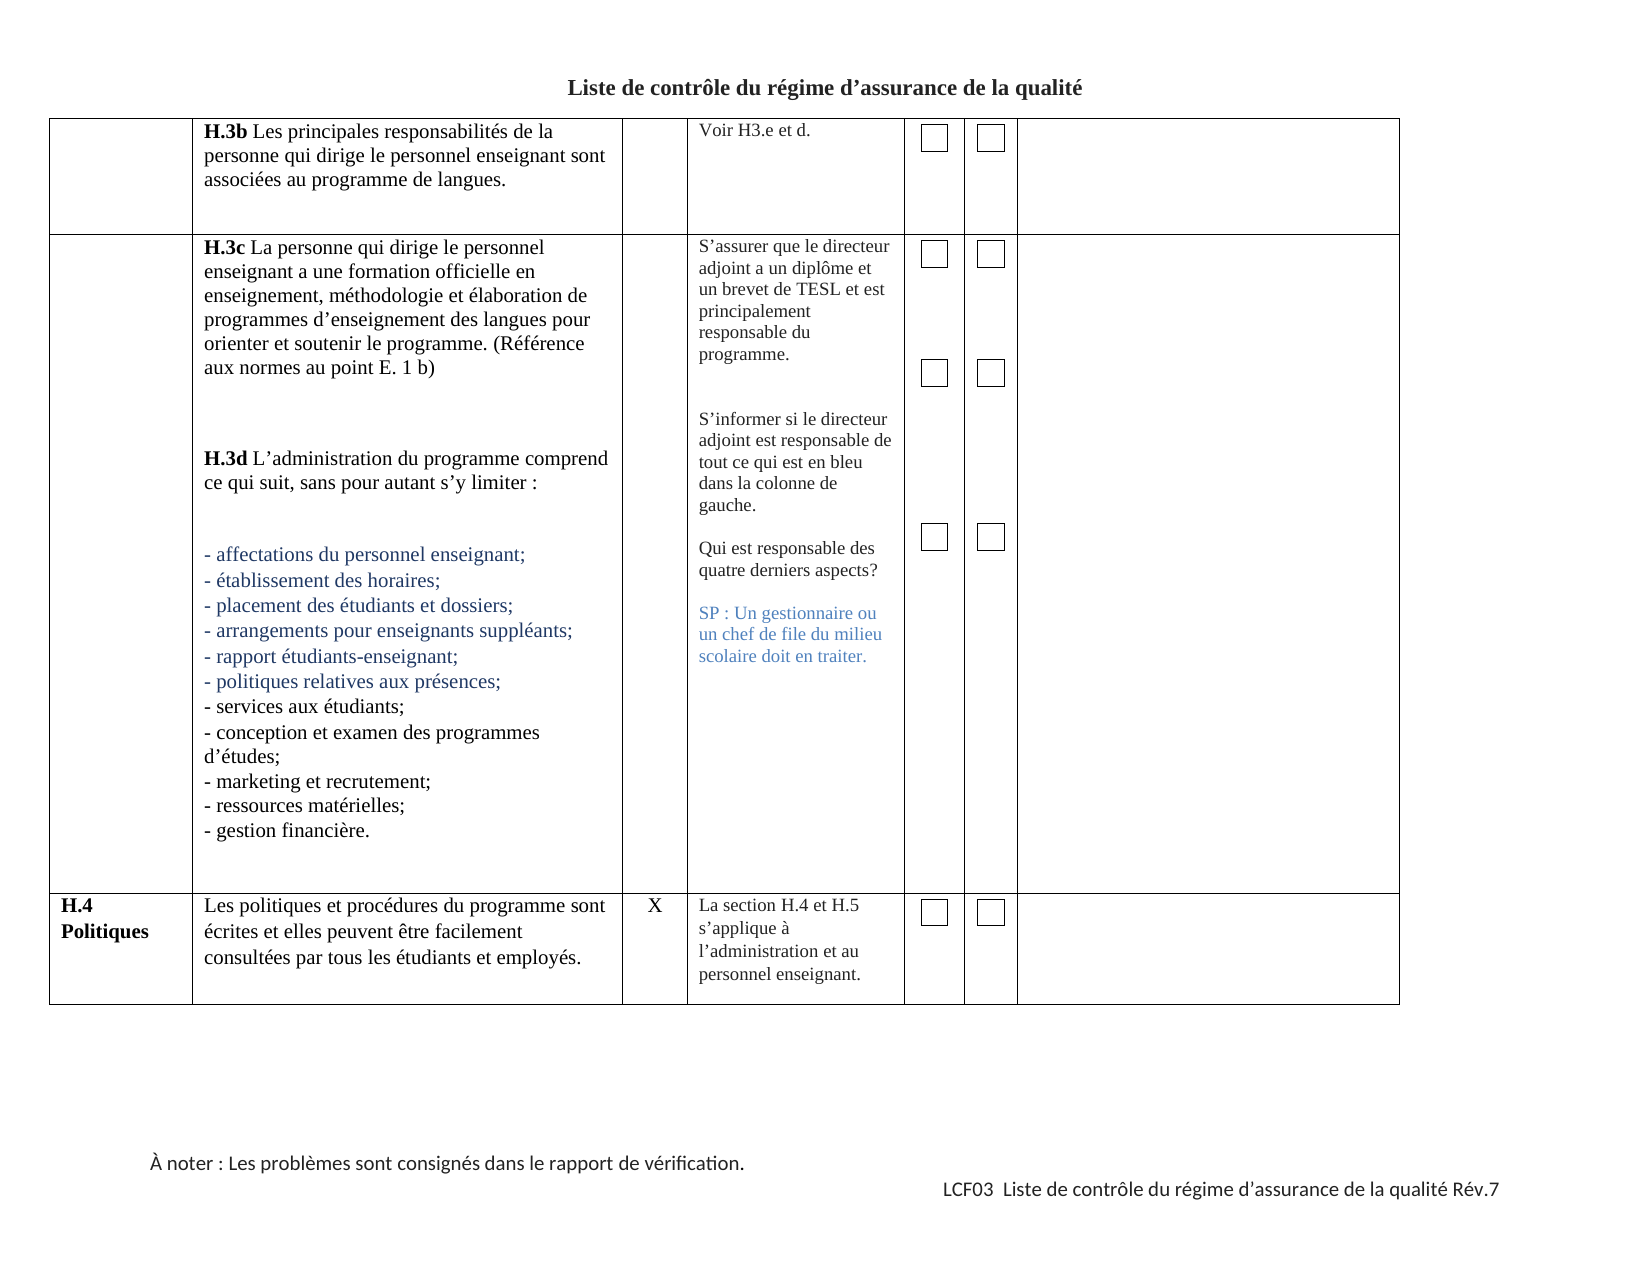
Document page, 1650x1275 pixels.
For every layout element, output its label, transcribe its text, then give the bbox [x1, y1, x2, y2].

table_cell Voir H3.e et d. [688, 119, 904, 234]
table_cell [688, 894, 904, 1003]
table_cell H.4 Politiques [50, 894, 192, 1003]
table_cell [905, 119, 964, 234]
table_cell [905, 235, 964, 892]
table_cell [623, 119, 687, 234]
table_cell H.3c La personne qui dirige le personnel enseignant a une formation officielle en enseignement, méthodologie et élaboration de programmes d’enseignement des langues pour orienter et soutenir le programme. (Référence aux normes au point E. 1 b) H.3d L’administration du programme comprend ce qui suit, sans pour autant s’y limiter : - affectations du personnel enseignant; - établissement des horaires; - placement des étudiants et dossiers; - arrangements pour enseignants suppléants; - rapport étudiants-enseignant; - politiques relatives aux présences; - services aux étudiants; - conception et examen des programmes d’études; - marketing et recrutement; - ressources matérielles; - gestion financière. [193, 235, 622, 892]
table_cell [623, 235, 687, 892]
table_cell X [623, 894, 687, 1003]
table_cell [905, 894, 964, 1003]
table_cell [965, 119, 1017, 234]
table_cell [50, 235, 192, 892]
table_cell [965, 235, 1017, 892]
table_cell [50, 119, 192, 234]
table_cell [1018, 894, 1399, 1003]
table_cell [965, 894, 1017, 1003]
table_cell [1018, 235, 1399, 892]
table_cell [1018, 119, 1399, 234]
table_cell H.3b Les principales responsabilités de la personne qui dirige le personnel enseignant sont associées au programme de langues. [193, 119, 622, 234]
table_cell Les politiques et procédures du programme sont écrites et elles peuvent être facilement consultées par tous les étudiants et employés. [193, 894, 622, 1003]
table_cell S’assurer que le directeur adjoint a un diplôme et un brevet de TESL et est principalement responsable du programme. S’informer si le directeur adjoint est responsable de tout ce qui est en bleu dans la colonne de gauche. Qui est responsable des quatre derniers aspects? SP : Un gestionnaire ou un chef de file du milieu scolaire doit en traiter. [688, 235, 904, 892]
